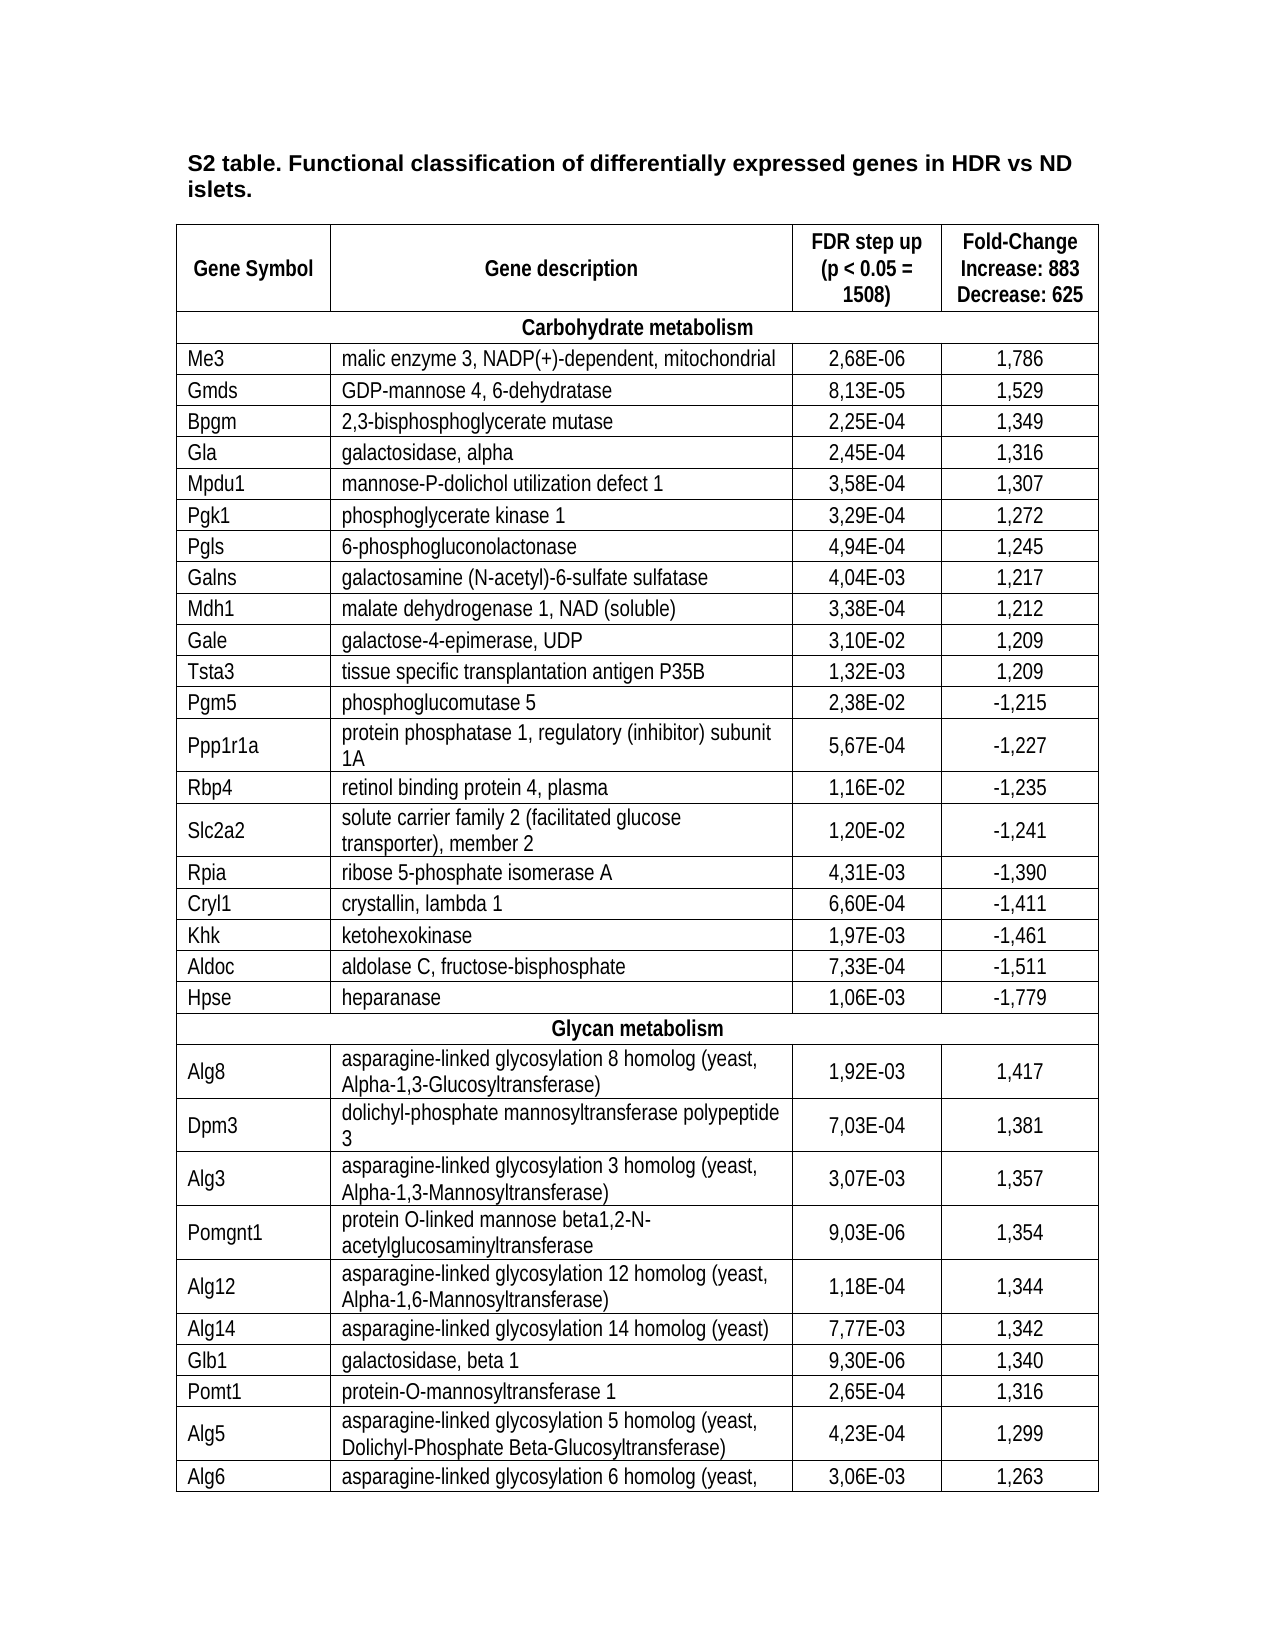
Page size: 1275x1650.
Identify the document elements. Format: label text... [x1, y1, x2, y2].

table_cell 1,272 [942, 500, 1098, 530]
table_cell crystallin, lambda 1 [331, 889, 792, 919]
table_header FDR step up (p < 0.05 = 1508) [793, 225, 941, 311]
table_cell Galns [177, 562, 330, 592]
table_cell 2,38E-02 [793, 687, 941, 717]
table_cell phosphoglucomutase 5 [331, 687, 792, 717]
table_cell 1,245 [942, 531, 1098, 561]
table_cell 1,97E-03 [793, 920, 941, 950]
table_cell Alg12 [177, 1260, 330, 1312]
table_cell 1,06E-03 [793, 982, 941, 1012]
table_cell 4,04E-03 [793, 562, 941, 592]
table_cell 1,417 [942, 1045, 1098, 1097]
table_cell aldolase C, fructose-bisphosphate [331, 951, 792, 981]
table_cell 1,92E-03 [793, 1045, 941, 1097]
table_cell -1,779 [942, 982, 1098, 1012]
table_cell 1,340 [942, 1345, 1098, 1375]
table_cell galactosidase, alpha [331, 437, 792, 467]
table_cell 2,65E-04 [793, 1376, 941, 1406]
table_cell 1,18E-04 [793, 1260, 941, 1312]
table_cell Alg14 [177, 1314, 330, 1344]
table_cell asparagine-linked glycosylation 12 homolog (yeast, Alpha-1,6-Mannosyltransferase) [331, 1260, 792, 1312]
table_cell Aldoc [177, 951, 330, 981]
table_cell 3,06E-03 [793, 1461, 941, 1491]
table_cell Pgk1 [177, 500, 330, 530]
table_cell phosphoglycerate kinase 1 [331, 500, 792, 530]
table_cell Carbohydrate metabolism [177, 312, 1098, 342]
table_cell protein O-linked mannose beta1,2-N-acetylglucosaminyltransferase [331, 1206, 792, 1259]
table_cell 5,67E-04 [793, 719, 941, 771]
table_cell malic enzyme 3, NADP(+)-dependent, mitochondrial [331, 344, 792, 374]
table_cell 1,381 [942, 1099, 1098, 1151]
table_cell 9,30E-06 [793, 1345, 941, 1375]
table_cell asparagine-linked glycosylation 5 homolog (yeast, Dolichyl-Phosphate Beta-Glucosyltransferase) [331, 1407, 792, 1460]
table_cell 8,13E-05 [793, 375, 941, 405]
text S2 table. Functional classification of differentially expressed genes in HDR vs ND islets. [187, 150, 1087, 203]
table_cell galactosidase, beta 1 [331, 1345, 792, 1375]
table_cell Rbp4 [177, 772, 330, 802]
table_cell 7,33E-04 [793, 951, 941, 981]
table_cell Mpdu1 [177, 469, 330, 499]
table_cell 1,263 [942, 1461, 1098, 1491]
table_cell 1,32E-03 [793, 656, 941, 686]
table_cell ketohexokinase [331, 920, 792, 950]
table_cell Glycan metabolism [177, 1014, 1098, 1044]
table_cell 1,354 [942, 1206, 1098, 1259]
table_cell 2,68E-06 [793, 344, 941, 374]
table_cell -1,411 [942, 889, 1098, 919]
table_cell Me3 [177, 344, 330, 374]
table_cell heparanase [331, 982, 792, 1012]
table_cell retinol binding protein 4, plasma [331, 772, 792, 802]
table_cell Dpm3 [177, 1099, 330, 1151]
table_cell 1,349 [942, 406, 1098, 436]
table_cell 1,209 [942, 656, 1098, 686]
table_cell 3,10E-02 [793, 625, 941, 655]
table_cell 4,94E-04 [793, 531, 941, 561]
table_cell -1,511 [942, 951, 1098, 981]
table_cell Mdh1 [177, 594, 330, 624]
table_cell 7,77E-03 [793, 1314, 941, 1344]
table_header Gene description [331, 225, 792, 311]
table_header Gene Symbol [177, 225, 330, 311]
table_cell -1,227 [942, 719, 1098, 771]
table_cell 1,342 [942, 1314, 1098, 1344]
table_cell Alg8 [177, 1045, 330, 1097]
table_cell asparagine-linked glycosylation 3 homolog (yeast, Alpha-1,3-Mannosyltransferase) [331, 1152, 792, 1205]
table_cell 3,38E-04 [793, 594, 941, 624]
table_cell asparagine-linked glycosylation 14 homolog (yeast) [331, 1314, 792, 1344]
table_cell protein-O-mannosyltransferase 1 [331, 1376, 792, 1406]
table_cell dolichyl-phosphate mannosyltransferase polypeptide 3 [331, 1099, 792, 1151]
table_cell Alg3 [177, 1152, 330, 1205]
table_cell 1,217 [942, 562, 1098, 592]
table_cell 6-phosphogluconolactonase [331, 531, 792, 561]
table_cell Gla [177, 437, 330, 467]
table_cell protein phosphatase 1, regulatory (inhibitor) subunit 1A [331, 719, 792, 771]
table_cell 1,786 [942, 344, 1098, 374]
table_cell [331, 1461, 792, 1491]
table_cell 2,3-bisphosphoglycerate mutase [331, 406, 792, 436]
table_cell 1,299 [942, 1407, 1098, 1460]
table_cell 4,23E-04 [793, 1407, 941, 1460]
table_cell Tsta3 [177, 656, 330, 686]
table_cell Gmds [177, 375, 330, 405]
table_cell Hpse [177, 982, 330, 1012]
table_cell solute carrier family 2 (facilitated glucose transporter), member 2 [331, 804, 792, 856]
table_cell mannose-P-dolichol utilization defect 1 [331, 469, 792, 499]
table_cell 1,212 [942, 594, 1098, 624]
table_cell 1,529 [942, 375, 1098, 405]
table_cell -1,390 [942, 857, 1098, 887]
table_cell ribose 5-phosphate isomerase A [331, 857, 792, 887]
table_cell malate dehydrogenase 1, NAD (soluble) [331, 594, 792, 624]
table_cell galactose-4-epimerase, UDP [331, 625, 792, 655]
table_cell 3,07E-03 [793, 1152, 941, 1205]
table_cell 1,357 [942, 1152, 1098, 1205]
table_cell asparagine-linked glycosylation 8 homolog (yeast, Alpha-1,3-Glucosyltransferase) [331, 1045, 792, 1097]
table_cell Pgls [177, 531, 330, 561]
table_cell Pgm5 [177, 687, 330, 717]
table_cell 9,03E-06 [793, 1206, 941, 1259]
table_cell Cryl1 [177, 889, 330, 919]
table_cell Slc2a2 [177, 804, 330, 856]
table_cell -1,235 [942, 772, 1098, 802]
table_cell galactosamine (N-acetyl)-6-sulfate sulfatase [331, 562, 792, 592]
table_cell tissue specific transplantation antigen P35B [331, 656, 792, 686]
table_cell Pomgnt1 [177, 1206, 330, 1259]
table_cell 6,60E-04 [793, 889, 941, 919]
table_cell -1,215 [942, 687, 1098, 717]
table_cell 1,209 [942, 625, 1098, 655]
table_cell 7,03E-04 [793, 1099, 941, 1151]
table_cell 1,344 [942, 1260, 1098, 1312]
table_cell 1,307 [942, 469, 1098, 499]
table_cell Alg5 [177, 1407, 330, 1460]
table_cell Alg6 [177, 1461, 330, 1491]
table_cell Rpia [177, 857, 330, 887]
table_cell Bpgm [177, 406, 330, 436]
table_cell -1,461 [942, 920, 1098, 950]
table_cell Khk [177, 920, 330, 950]
table_cell 1,316 [942, 1376, 1098, 1406]
table_cell Gale [177, 625, 330, 655]
table_cell 3,58E-04 [793, 469, 941, 499]
table_cell Ppp1r1a [177, 719, 330, 771]
table_cell 2,45E-04 [793, 437, 941, 467]
table_cell Pomt1 [177, 1376, 330, 1406]
table_cell -1,241 [942, 804, 1098, 856]
table_cell GDP-mannose 4, 6-dehydratase [331, 375, 792, 405]
table_header Fold-Change Increase: 883 Decrease: 625 [942, 225, 1098, 311]
table_cell Glb1 [177, 1345, 330, 1375]
table_cell 3,29E-04 [793, 500, 941, 530]
table_cell 2,25E-04 [793, 406, 941, 436]
table_cell 4,31E-03 [793, 857, 941, 887]
table_cell 1,316 [942, 437, 1098, 467]
table_cell 1,20E-02 [793, 804, 941, 856]
table_cell 1,16E-02 [793, 772, 941, 802]
